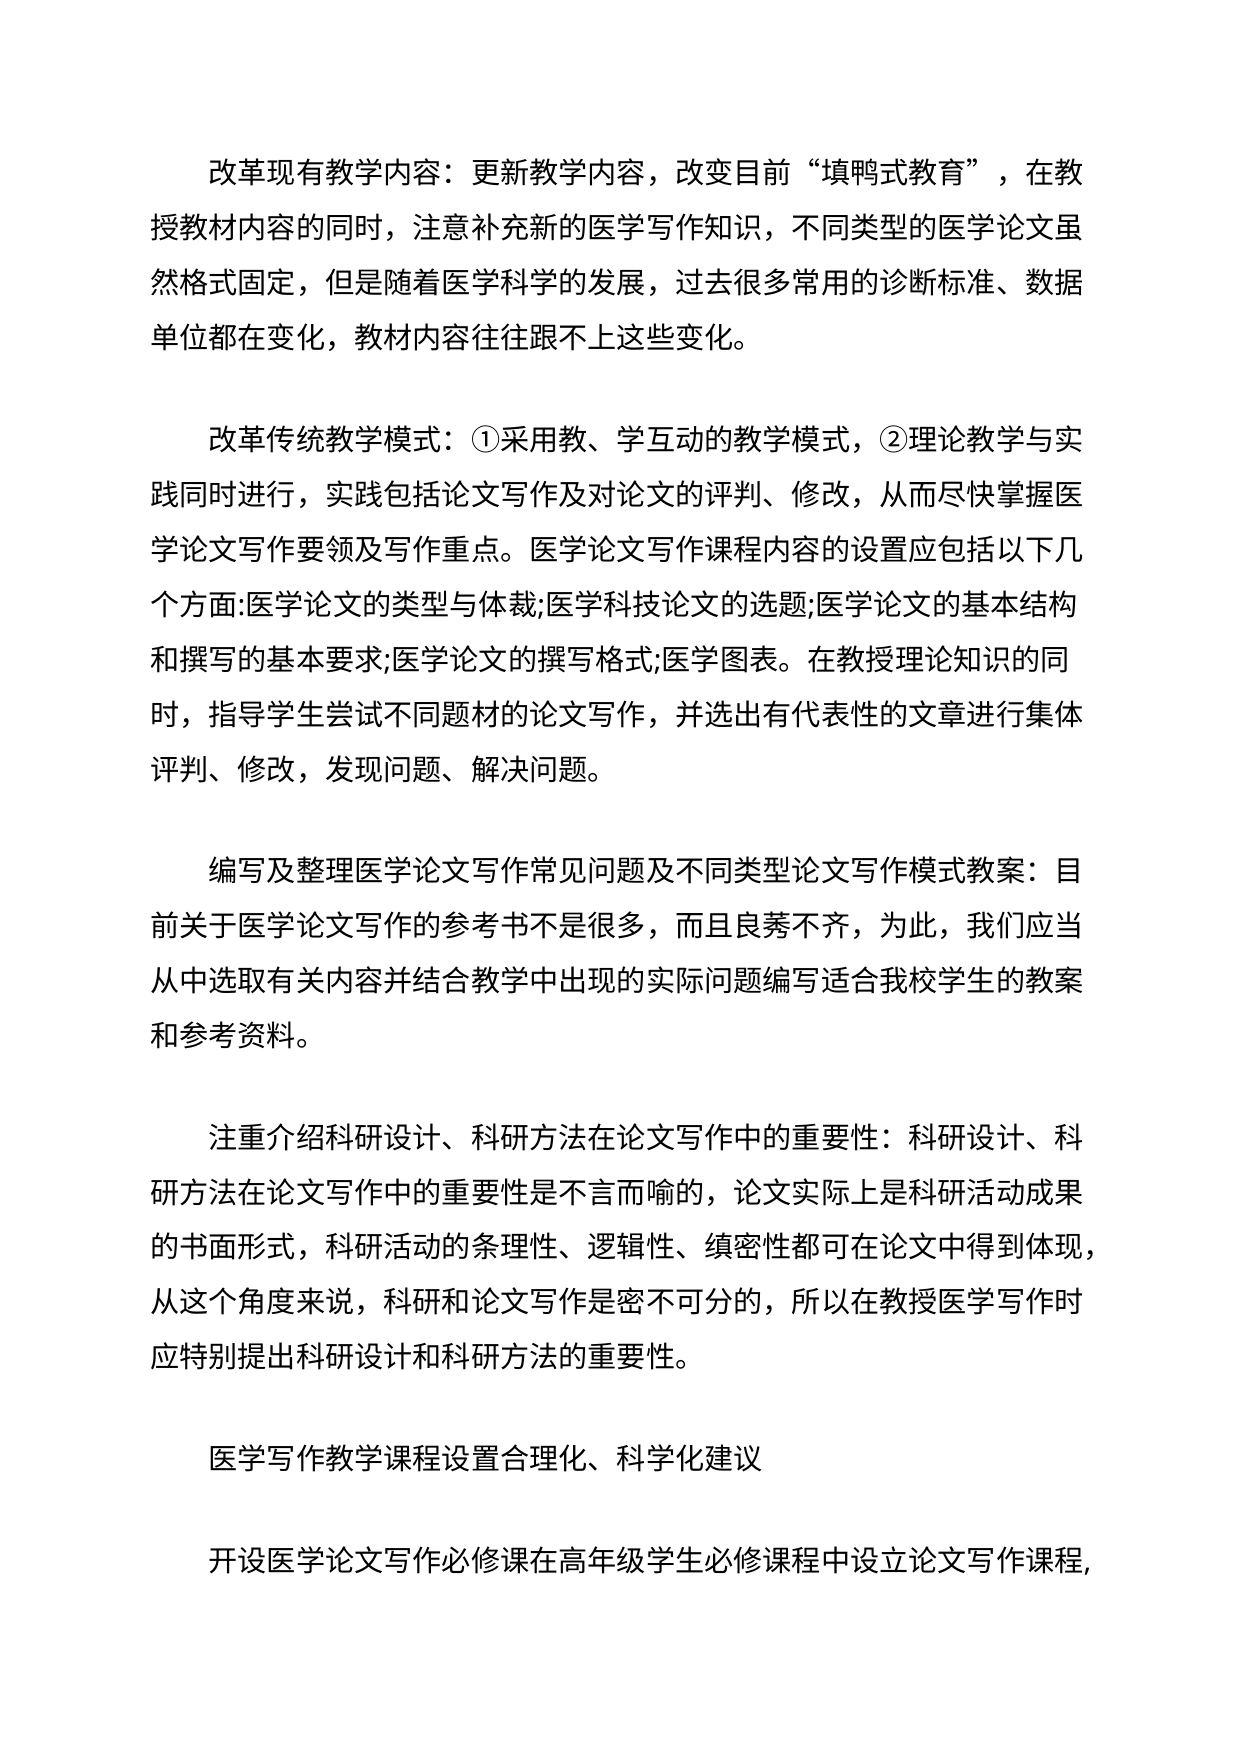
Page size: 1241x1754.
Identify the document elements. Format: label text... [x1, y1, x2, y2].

text 医学写作教学课程设置合理化、科学化建议 [150, 1436, 1090, 1478]
text 注重介绍科研设计、科研方法在论文写作中的重要性：科研设计、科研方法在论文写作中的重要性是不言而喻的，论文实际上是科研活动成果的书面形式，科研活动的条理性、逻辑性、缜密性都可在论文中得到体现，从这个角度来说，科研和论文写作是密不可分的，所以在教授医学写作时应特别提出科研设计和科研方法的重要性。 [150, 1114, 1090, 1376]
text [150, 1537, 1090, 1580]
text 改革现有教学内容：更新教学内容，改变目前“填鸭式教育”，在教授教材内容的同时，注意补充新的医学写作知识，不同类型的医学论文虽然格式固定，但是随着医学科学的发展，过去很多常用的诊断标准、数据单位都在变化，教材内容往往跟不上这些变化。 [150, 150, 1090, 357]
text 改革传统教学模式：①采用教、学互动的教学模式，②理论教学与实践同时进行，实践包括论文写作及对论文的评判、修改，从而尽快掌握医学论文写作要领及写作重点。医学论文写作课程内容的设置应包括以下几个方面:医学论文的类型与体裁;医学科技论文的选题;医学论文的基本结构和撰写的基本要求;医学论文的撰写格式;医学图表。在教授理论知识的同时，指导学生尝试不同题材的论文写作，并选出有代表性的文章进行集体评判、修改，发现问题、解决问题。 [150, 416, 1090, 788]
text 编写及整理医学论文写作常见问题及不同类型论文写作模式教案：目前关于医学论文写作的参考书不是很多，而且良莠不齐，为此，我们应当从中选取有关内容并结合教学中出现的实际问题编写适合我校学生的教案和参考资料。 [150, 848, 1090, 1055]
